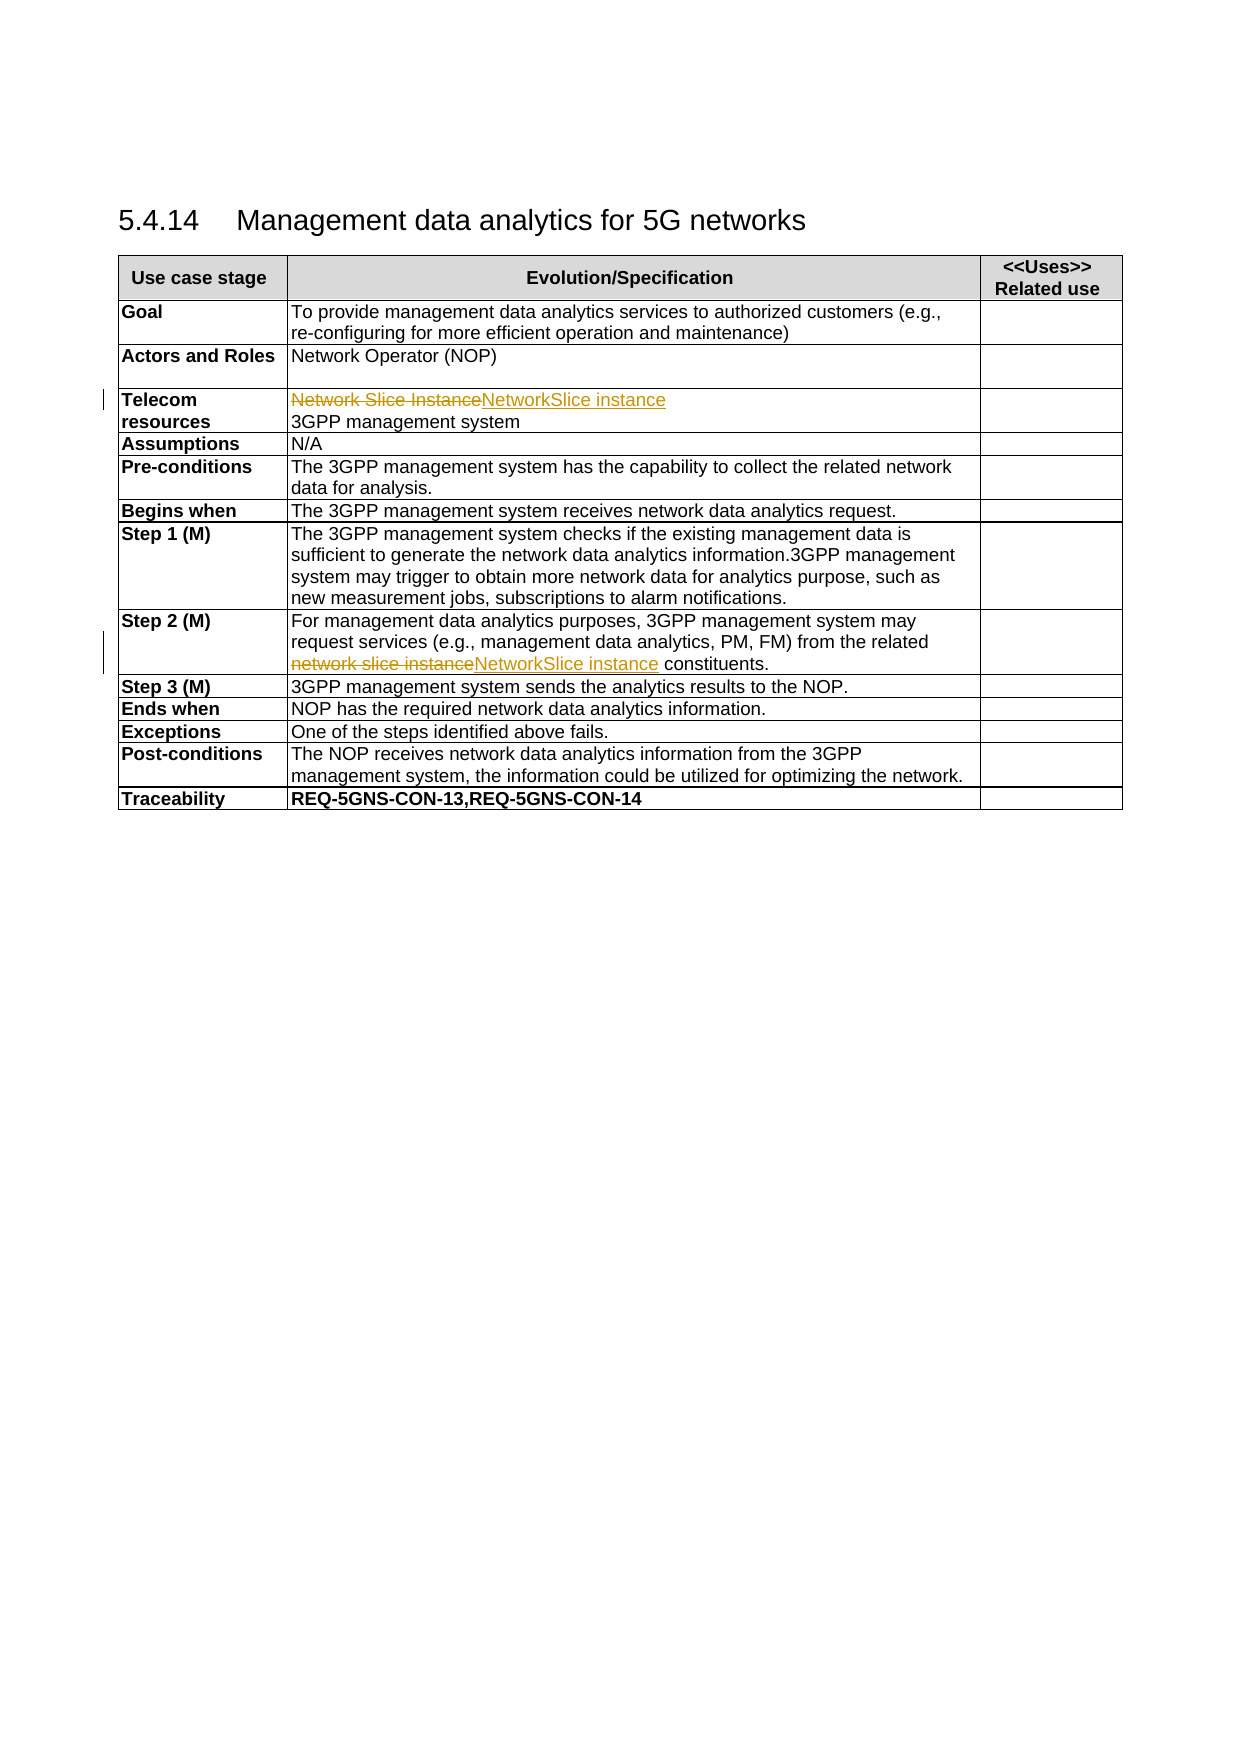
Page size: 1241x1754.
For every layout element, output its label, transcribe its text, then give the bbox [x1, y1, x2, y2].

table_cell Post-conditions [119, 743, 287, 786]
table_header Use case stage [119, 256, 287, 299]
table_cell Step 1 (M) [119, 523, 287, 609]
table_cell NOP has the required network data analytics information. [288, 698, 980, 719]
table_cell Goal [119, 301, 287, 344]
table_cell The NOP receives network data analytics information from the 3GPP management system, the information could be utilized for optimizing the network. [288, 743, 980, 786]
table_cell One of the steps identified above fails. [288, 721, 980, 742]
table_cell N/A [288, 433, 980, 454]
table_cell [981, 610, 1122, 674]
table_cell [981, 433, 1122, 454]
table_header Evolution/Specification [288, 256, 980, 299]
table_cell Step 3 (M) [119, 675, 287, 697]
table_cell [981, 523, 1122, 609]
table_cell [981, 721, 1122, 742]
table_cell Pre-conditions [119, 456, 287, 499]
table_header <<Uses>> Related use [981, 256, 1122, 299]
table_cell [981, 389, 1122, 432]
table_cell Exceptions [119, 721, 287, 742]
table_cell 3GPP management system [288, 389, 980, 432]
table_cell Assumptions [119, 433, 287, 454]
table_cell To provide management data analytics services to authorized customers (e.g., re-configuring for more efficient operation and maintenance) [288, 301, 980, 344]
table_cell For management data analytics purposes, 3GPP management system may request services (e.g., management data analytics, PM, FM) from the related constituents. [288, 610, 980, 674]
table_cell [981, 456, 1122, 499]
table_cell The 3GPP management system checks if the existing management data is sufficient to generate the network data analytics information.3GPP management system may trigger to obtain more network data for analytics purpose, such as new measurement jobs, subscriptions to alarm notifications. [288, 523, 980, 609]
table_cell [981, 743, 1122, 786]
table_cell [981, 788, 1122, 809]
table_cell [981, 301, 1122, 344]
table_cell Telecom resources [119, 389, 287, 432]
table_cell Step 2 (M) [119, 610, 287, 674]
table_cell Begins when [119, 500, 287, 521]
table_cell The 3GPP management system has the capability to collect the related network data for analysis. [288, 456, 980, 499]
table_cell Actors and Roles [119, 345, 287, 388]
table_cell 3GPP management system sends the analytics results to the NOP. [288, 675, 980, 697]
table_cell [981, 345, 1122, 388]
table_cell REQ-5GNS-CON-13,REQ-5GNS-CON-14 [288, 788, 980, 809]
table_cell [981, 675, 1122, 697]
table_cell The 3GPP management system receives network data analytics request. [288, 500, 980, 521]
table_cell Network Operator (NOP) [288, 345, 980, 388]
table_cell Traceability [119, 788, 287, 809]
table_cell [981, 698, 1122, 719]
table_cell Ends when [119, 698, 287, 719]
table_cell [981, 500, 1122, 521]
subtitle 5.4.14 Management data analytics for 5G networks [118, 203, 1122, 237]
